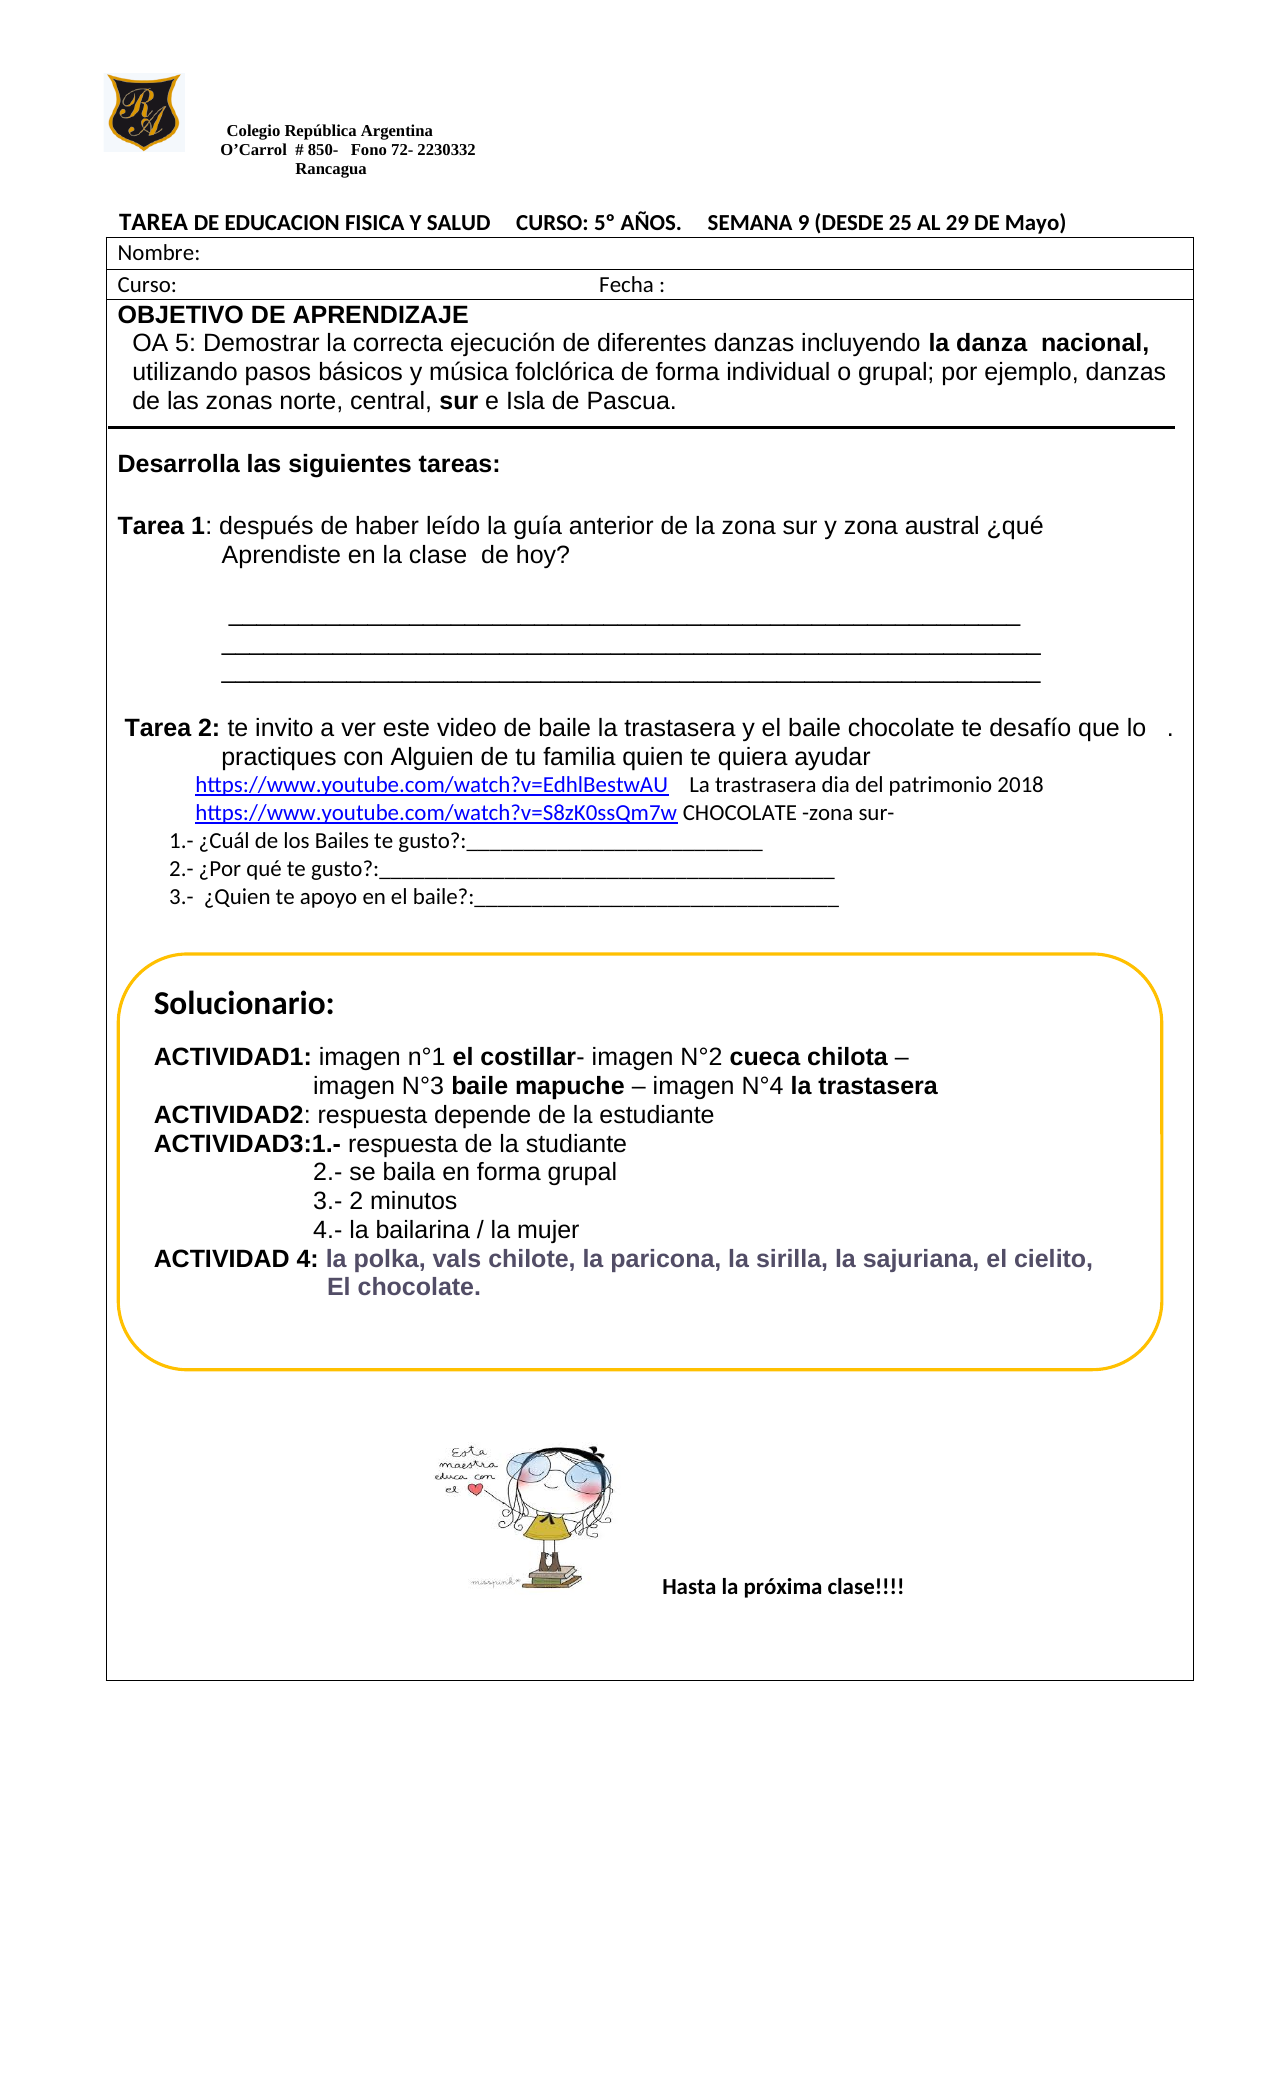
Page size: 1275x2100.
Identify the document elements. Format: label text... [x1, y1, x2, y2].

picture [433, 1431, 621, 1595]
table_cell Curso: Fecha : [107, 270, 1193, 298]
picture [103, 73, 185, 152]
text Colegio República Argentina [185, 121, 1196, 140]
table_header Nombre: [107, 238, 1193, 269]
text Rancagua [103, 159, 1196, 178]
table_cell OBJETIVO DE APRENDIZAJE OA 5: Demostrar la correcta ejecución de diferentes danzas incluyendo la danza nacional, utilizando pasos básicos y música folclórica de forma individual o grupal; por ejemplo, danzas de las zonas norte, central, sur e Isla de Pascua. Desarrolla las siguientes tareas: Tarea 1: después de haber leído la guía anterior de la zona sur y zona austral ¿qué Aprendiste en la clase de hoy? _________________________________________________________ ___________________________________________________________ ___________________________________________________________ Tarea 2: te invito a ver este video de baile la trastasera y el baile chocolate te desafío que lo . practiques con Alguien de tu familia quien te quiera ayudar https://www.youtube.com/watch?v=EdhlBestwAU La trastrasera dia del patrimonio 2018 https://www.youtube.com/watch?v=S8zK0ssQm7w CHOCOLATE -zona sur- 1.- ¿Cuál de los Bailes te gusto?:__________________________ 2.- ¿Por qué te gusto?:________________________________________ 3.- ¿Quien te apoyo en el baile?:________________________________ ¡¡HASTA LA PROXIMA CLASE ¡!!! Hasta la próxima clase!!!! [107, 300, 1193, 1680]
text O’Carrol # 850- Fono 72- 2230332 [103, 140, 1196, 159]
text TAREA DE EDUCACION FISICA Y SALUD CURSO: 5º AÑOS. SEMANA 9 (DESDE 25 AL 29 DE Mayo) [103, 206, 1196, 237]
